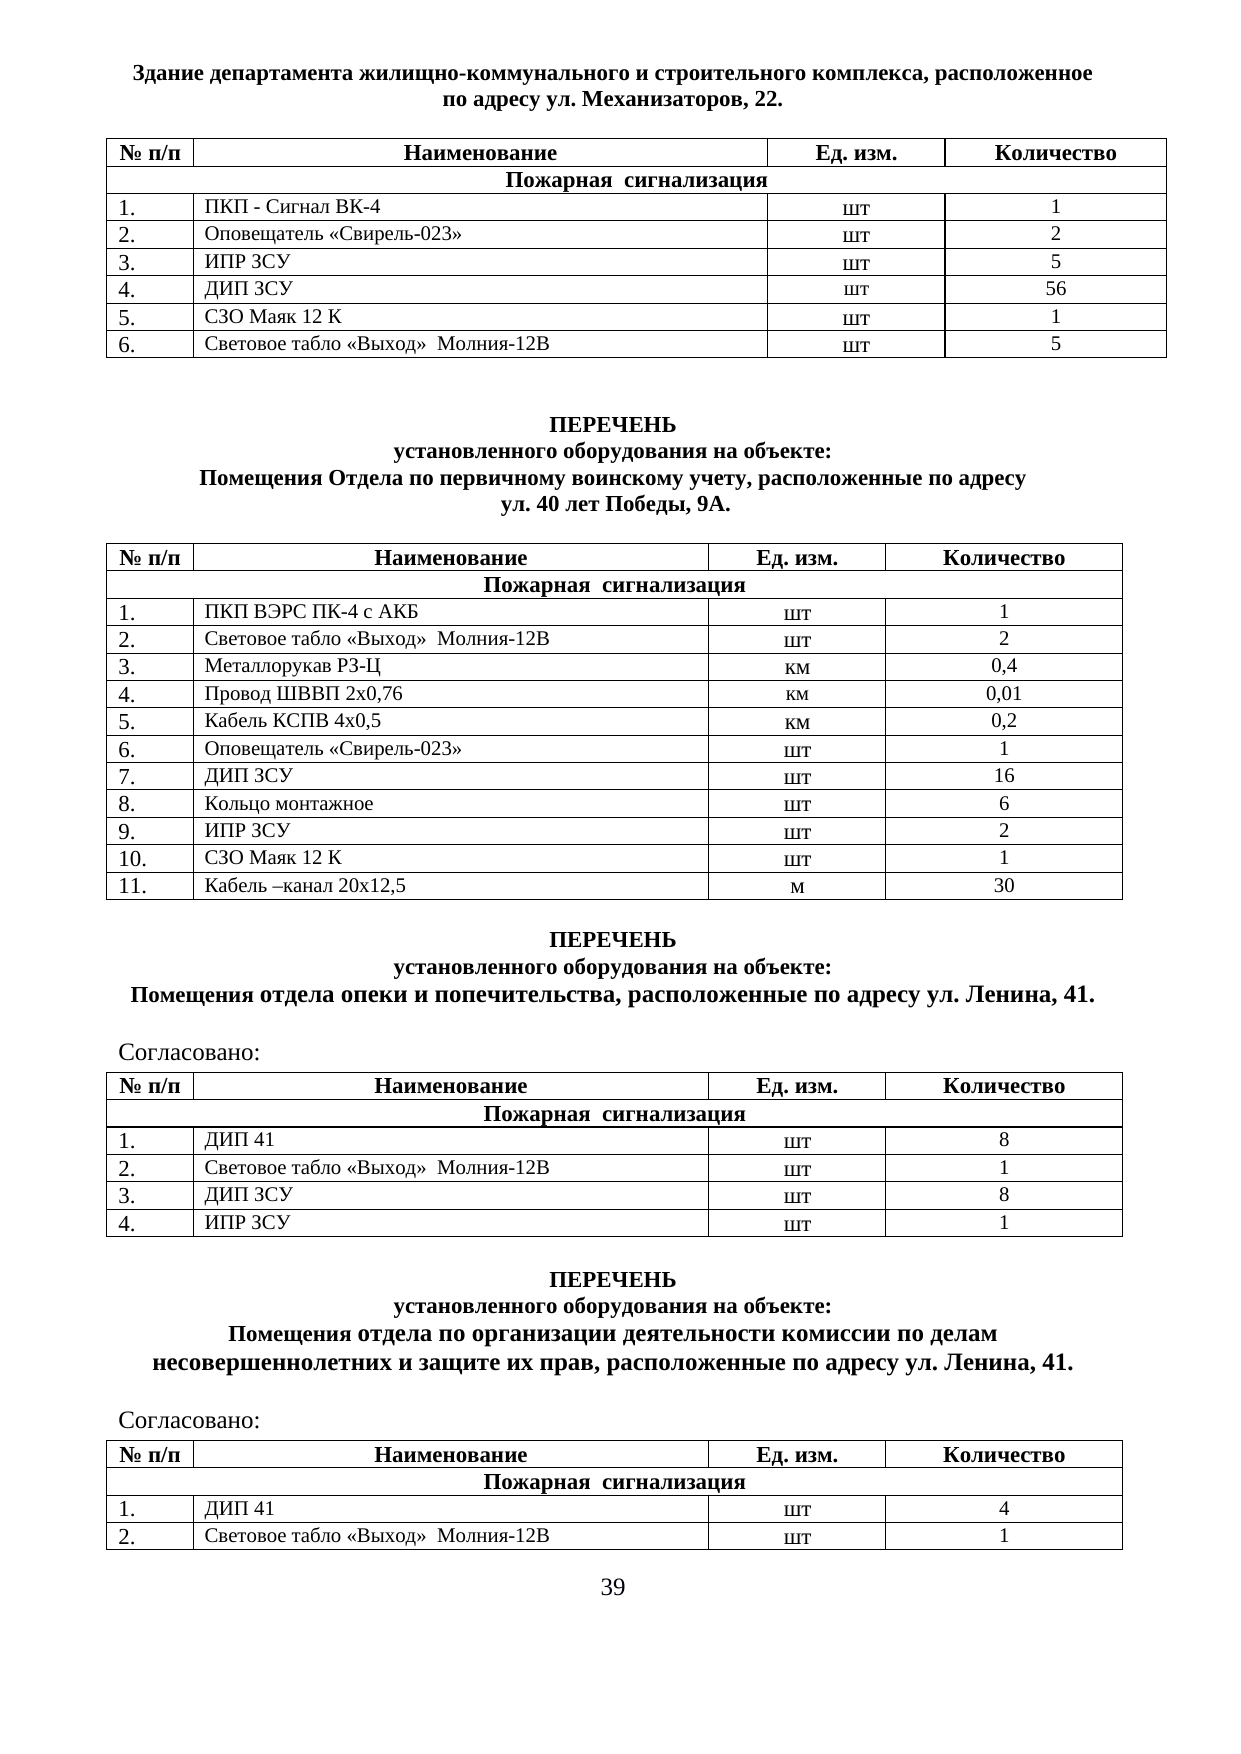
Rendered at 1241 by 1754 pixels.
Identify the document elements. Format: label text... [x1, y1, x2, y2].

table_cell Световое табло «Выход» Молния-12В [194, 331, 767, 357]
table_cell 0,2 [886, 708, 1122, 734]
table_cell шт [709, 1182, 885, 1208]
table_cell шт [768, 331, 944, 357]
table_cell шт [709, 1496, 885, 1522]
table_cell шт [768, 249, 944, 275]
table_header № п/п [107, 1073, 193, 1099]
text установленного оборудования на объекте: [118, 437, 1107, 464]
table_cell 1 [886, 1523, 1122, 1549]
table_header Ед. изм. [709, 1441, 885, 1467]
table_cell шт [709, 1155, 885, 1181]
table_header Наименование [194, 544, 708, 570]
text Помещения Отдела по первичному воинскому учету, расположенные по адресу [118, 464, 1107, 490]
table_cell 1 [886, 736, 1122, 762]
table_cell Провод ШВВП 2х0,76 [194, 681, 708, 707]
table_cell 5 [946, 331, 1166, 357]
table_header Количество [886, 1441, 1122, 1467]
table_cell 1 [886, 1210, 1122, 1236]
table_cell 3. [107, 249, 193, 275]
table_cell шт [768, 194, 944, 220]
table_cell 0,01 [886, 681, 1122, 707]
table_cell 1 [946, 194, 1166, 220]
table_header Наименование [194, 139, 767, 166]
table_cell 10. [107, 845, 193, 872]
table_header Ед. изм. [709, 544, 885, 570]
table_cell 6. [107, 736, 193, 762]
table_cell Пожарная сигнализация [107, 1100, 1122, 1126]
table_header № п/п [107, 139, 193, 166]
table_cell 1 [886, 599, 1122, 625]
table_header Количество [886, 544, 1122, 570]
table_cell шт [709, 1210, 885, 1236]
table_cell шт [709, 790, 885, 817]
table_cell 2 [946, 221, 1166, 248]
table_cell 4. [107, 681, 193, 707]
table_cell Кольцо монтажное [194, 790, 708, 817]
table_cell 3. [107, 1182, 193, 1208]
text ул. 40 лет Победы, 9А. [118, 490, 1107, 516]
table_cell 7. [107, 763, 193, 789]
table_cell 2. [107, 626, 193, 652]
table_header Ед. изм. [709, 1073, 885, 1099]
table_cell 6 [886, 790, 1122, 817]
table_header Наименование [194, 1073, 708, 1099]
table_cell м [709, 873, 885, 899]
table_cell шт [768, 221, 944, 248]
table_cell 2 [886, 818, 1122, 844]
table_cell 30 [886, 873, 1122, 899]
table_cell Металлорукав РЗ-Ц [194, 654, 708, 680]
table_cell 1. [107, 194, 193, 220]
table_cell 16 [886, 763, 1122, 789]
table_cell шт [768, 304, 944, 330]
table_header № п/п [107, 1441, 193, 1467]
text Помещения отдела опеки и попечительства, расположенные по адресу ул. Ленина, 41. [118, 979, 1107, 1008]
table_cell 8 [886, 1182, 1122, 1208]
table_cell 1 [886, 845, 1122, 872]
table_cell Пожарная сигнализация [107, 571, 1122, 598]
table_cell 4. [107, 1210, 193, 1236]
table_cell 5. [107, 708, 193, 734]
table_cell шт [709, 736, 885, 762]
table_header Количество [946, 139, 1166, 166]
table_cell шт [709, 626, 885, 652]
table_header № п/п [107, 544, 193, 570]
text ПЕРЕЧЕНЬ [118, 411, 1107, 437]
table_cell шт [709, 1128, 885, 1154]
table_cell ДИП ЗСУ [194, 276, 767, 302]
table_cell 1 [946, 304, 1166, 330]
table_cell ИПР ЗСУ [194, 249, 767, 275]
table_header Количество [886, 1073, 1122, 1099]
table_cell ДИП ЗСУ [194, 763, 708, 789]
table_cell 9. [107, 818, 193, 844]
table_cell Пожарная сигнализация [107, 167, 1166, 193]
table_cell 56 [946, 276, 1166, 302]
table_cell шт [709, 818, 885, 844]
table_cell ИПР ЗСУ [194, 818, 708, 844]
table_cell ДИП 41 [194, 1496, 708, 1522]
table_cell Кабель КСПВ 4х0,5 [194, 708, 708, 734]
text ПЕРЕЧЕНЬ [118, 926, 1107, 953]
table_cell ПКП - Сигнал ВК-4 [194, 194, 767, 220]
table_cell ДИП ЗСУ [194, 1182, 708, 1208]
table_cell Световое табло «Выход» Молния-12В [194, 1155, 708, 1181]
table_header Ед. изм. [768, 139, 944, 166]
table_cell 5 [946, 249, 1166, 275]
table_cell шт [709, 599, 885, 625]
table_cell СЗО Маяк 12 К [194, 845, 708, 872]
table_cell 6. [107, 331, 193, 357]
table_cell 4 [886, 1496, 1122, 1522]
text Согласовано: [118, 1037, 1107, 1065]
table_cell 3. [107, 654, 193, 680]
text Помещения отдела по организации деятельности комиссии по делам несовершеннолетних и защите их прав, расположенные по адресу ул. Ленина, 41. [118, 1318, 1107, 1376]
text Согласовано: [118, 1405, 1107, 1433]
table_header Наименование [194, 1441, 708, 1467]
text ПЕРЕЧЕНЬ [118, 1266, 1107, 1292]
text установленного оборудования на объекте: [118, 1292, 1107, 1318]
table_cell ИПР ЗСУ [194, 1210, 708, 1236]
table_cell км [709, 681, 885, 707]
table_cell Оповещатель «Свирель-023» [194, 221, 767, 248]
table_cell км [709, 654, 885, 680]
table_cell 5. [107, 304, 193, 330]
table_cell шт [709, 763, 885, 789]
table_cell 0,4 [886, 654, 1122, 680]
table_cell 8 [886, 1128, 1122, 1154]
table_cell 1 [886, 1155, 1122, 1181]
table_cell 4. [107, 276, 193, 302]
text установленного оборудования на объекте: [118, 953, 1107, 979]
table_cell шт [709, 845, 885, 872]
table_cell 1. [107, 599, 193, 625]
table_cell Оповещатель «Свирель-023» [194, 736, 708, 762]
table_cell шт [768, 276, 944, 302]
table_cell км [709, 708, 885, 734]
table_cell 11. [107, 873, 193, 899]
table_cell шт [709, 1523, 885, 1549]
table_cell 2. [107, 221, 193, 248]
table_cell 2. [107, 1155, 193, 1181]
table_cell 1. [107, 1128, 193, 1154]
table_cell ПКП ВЭРС ПК-4 с АКБ [194, 599, 708, 625]
table_cell Световое табло «Выход» Молния-12В [194, 626, 708, 652]
table_cell Пожарная сигнализация [107, 1468, 1122, 1494]
text Здание департамента жилищно-коммунального и строительного комплекса, расположенное по адресу ул. Механизаторов, 22. [118, 59, 1107, 112]
table_cell 2 [886, 626, 1122, 652]
table_cell 2. [107, 1523, 193, 1549]
table_cell СЗО Маяк 12 К [194, 304, 767, 330]
table_cell Кабель –канал 20х12,5 [194, 873, 708, 899]
table_cell ДИП 41 [194, 1128, 708, 1154]
table_cell 1. [107, 1496, 193, 1522]
table_cell Световое табло «Выход» Молния-12В [194, 1523, 708, 1549]
table_cell 8. [107, 790, 193, 817]
